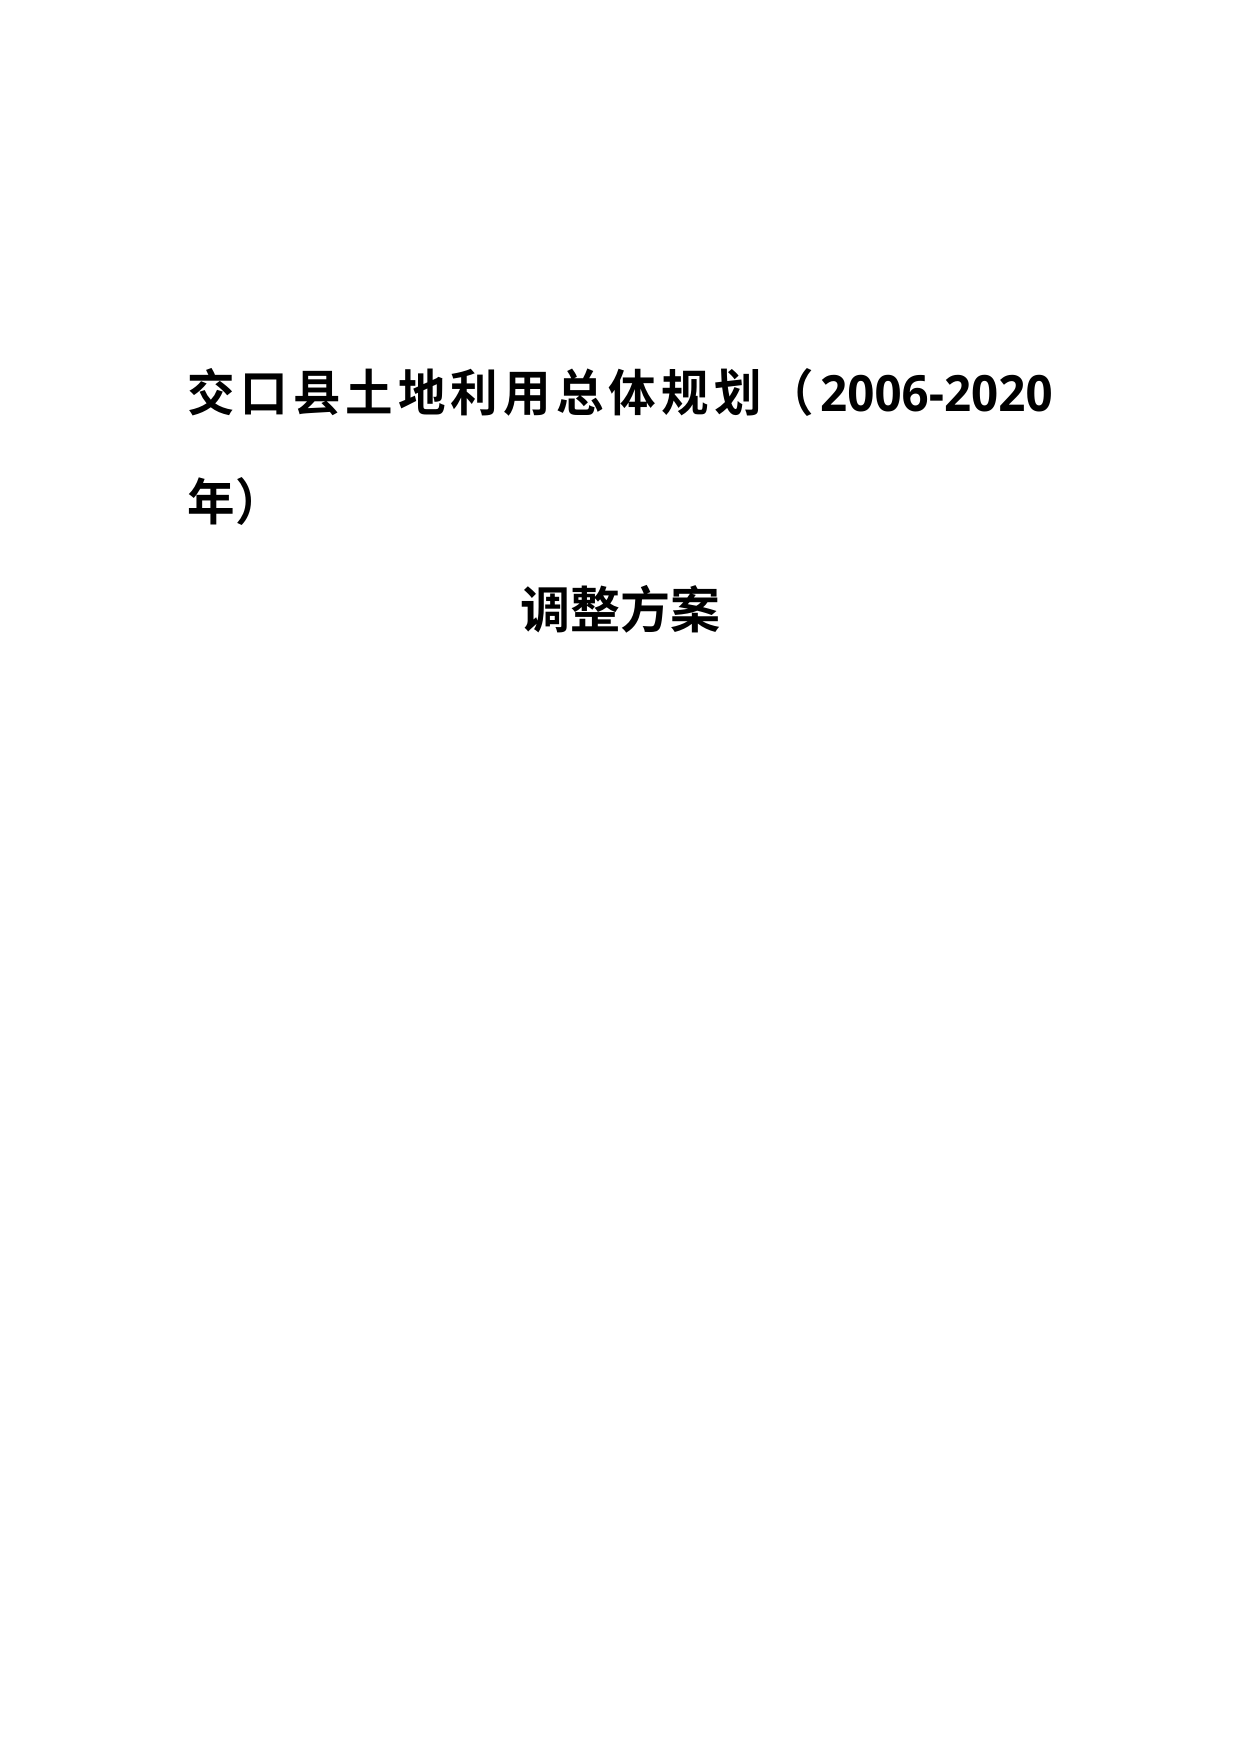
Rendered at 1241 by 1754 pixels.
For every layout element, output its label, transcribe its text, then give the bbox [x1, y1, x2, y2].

text 调整方案 [187, 571, 1053, 643]
text 交口县土地利用总体规划（2006-2020年） [187, 353, 1053, 535]
